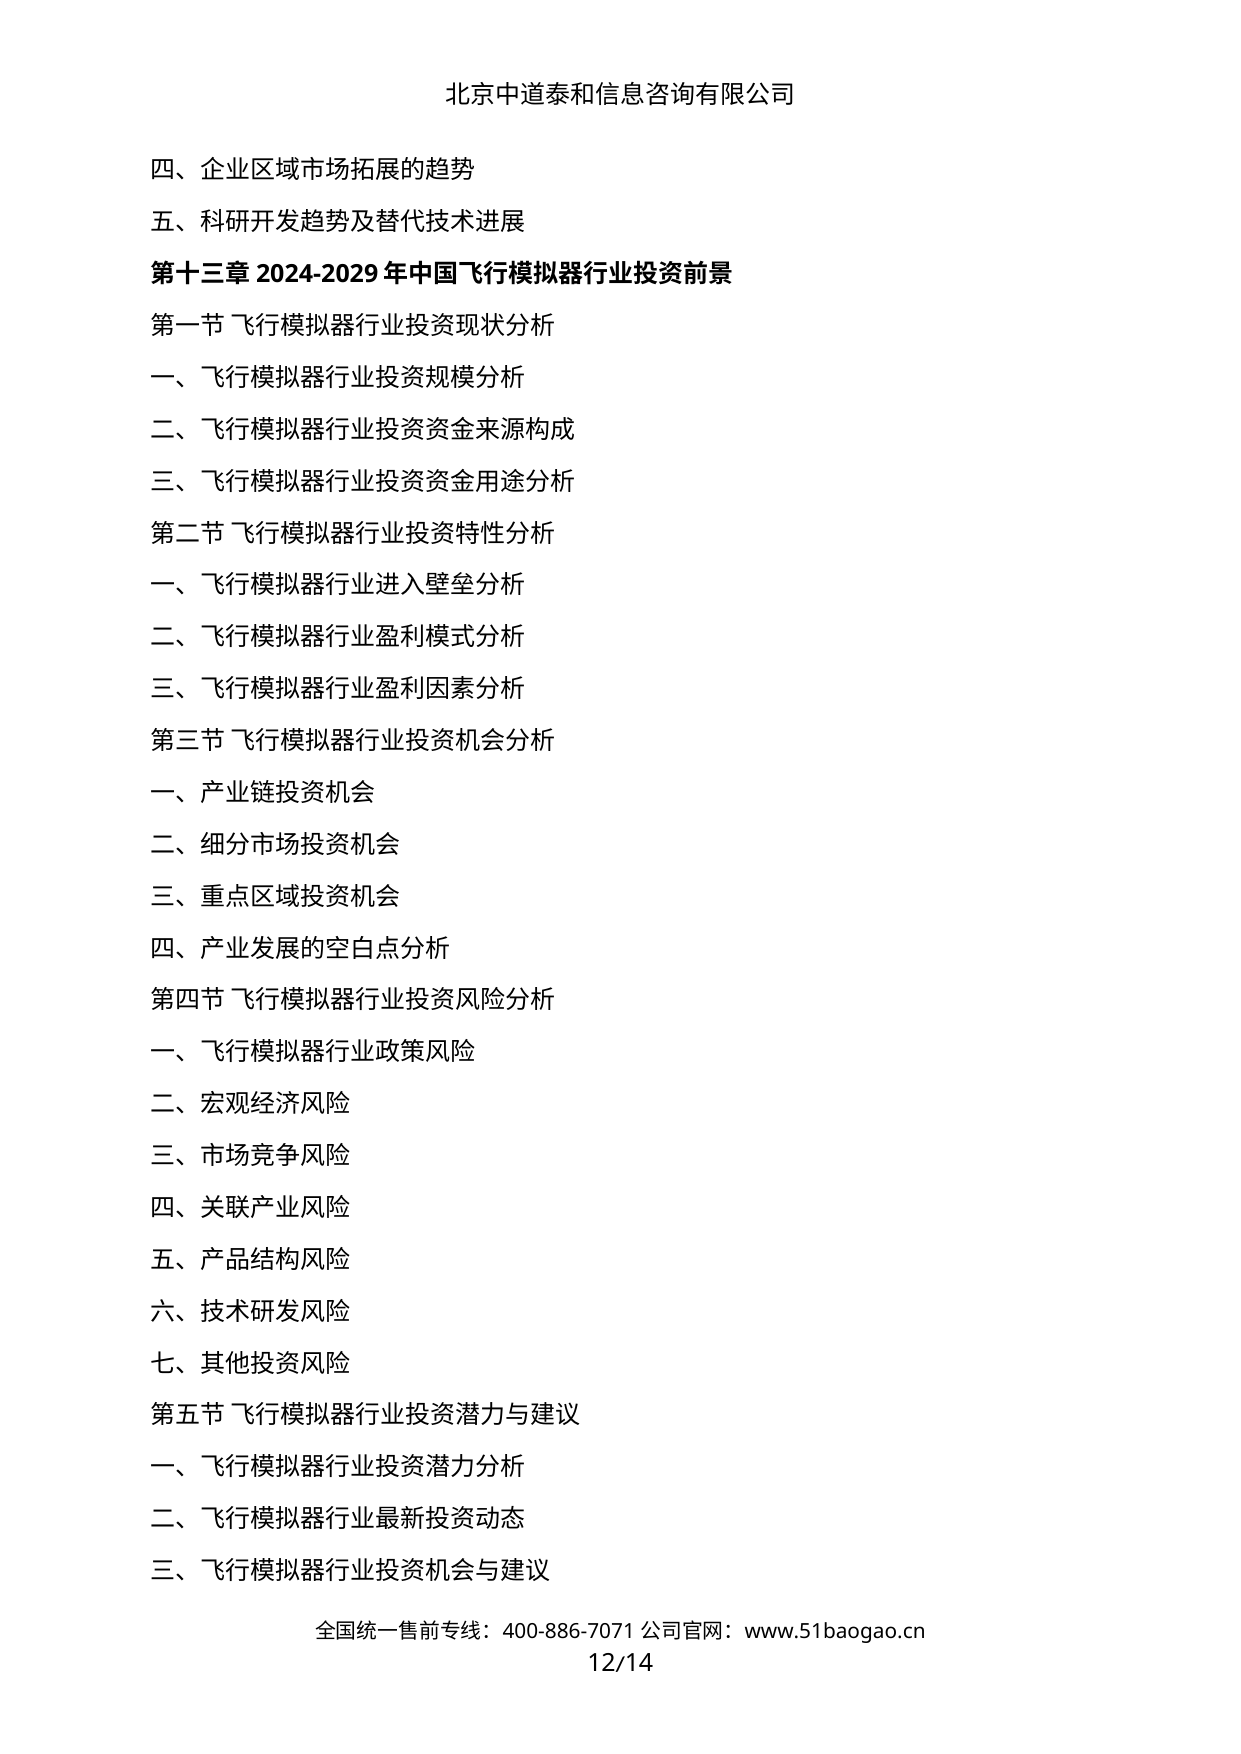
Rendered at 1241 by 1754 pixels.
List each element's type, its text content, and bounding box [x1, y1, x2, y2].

text 三、重点区域投资机会 [150, 876, 1090, 912]
text 四、产业发展的空白点分析 [150, 928, 1090, 964]
text 一、飞行模拟器行业投资规模分析 [150, 357, 1090, 394]
text 第三节 飞行模拟器行业投资机会分析 [150, 721, 1090, 757]
text 三、飞行模拟器行业盈利因素分析 [150, 669, 1090, 705]
text 六、技术研发风险 [150, 1291, 1090, 1327]
text 第二节 飞行模拟器行业投资特性分析 [150, 513, 1090, 549]
text 第十三章 2024-2029年中国飞行模拟器行业投资前景 [150, 254, 1090, 290]
text 三、飞行模拟器行业投资机会与建议 [150, 1551, 1090, 1587]
text 七、其他投资风险 [150, 1343, 1090, 1379]
text 二、细分市场投资机会 [150, 824, 1090, 861]
text 四、关联产业风险 [150, 1187, 1090, 1224]
text 二、飞行模拟器行业盈利模式分析 [150, 617, 1090, 653]
text 二、飞行模拟器行业投资资金来源构成 [150, 409, 1090, 446]
text 三、市场竞争风险 [150, 1136, 1090, 1172]
text 第五节 飞行模拟器行业投资潜力与建议 [150, 1395, 1090, 1431]
text 一、飞行模拟器行业投资潜力分析 [150, 1447, 1090, 1483]
text 二、宏观经济风险 [150, 1084, 1090, 1120]
text 第一节 飞行模拟器行业投资现状分析 [150, 306, 1090, 342]
text 三、飞行模拟器行业投资资金用途分析 [150, 461, 1090, 497]
text 第四节 飞行模拟器行业投资风险分析 [150, 980, 1090, 1016]
text 一、飞行模拟器行业政策风险 [150, 1032, 1090, 1068]
text 五、产品结构风险 [150, 1239, 1090, 1276]
text 一、飞行模拟器行业进入壁垒分析 [150, 565, 1090, 601]
text 二、飞行模拟器行业最新投资动态 [150, 1499, 1090, 1535]
text 四、企业区域市场拓展的趋势 [150, 150, 1090, 186]
text 一、产业链投资机会 [150, 772, 1090, 809]
text 五、科研开发趋势及替代技术进展 [150, 202, 1090, 238]
